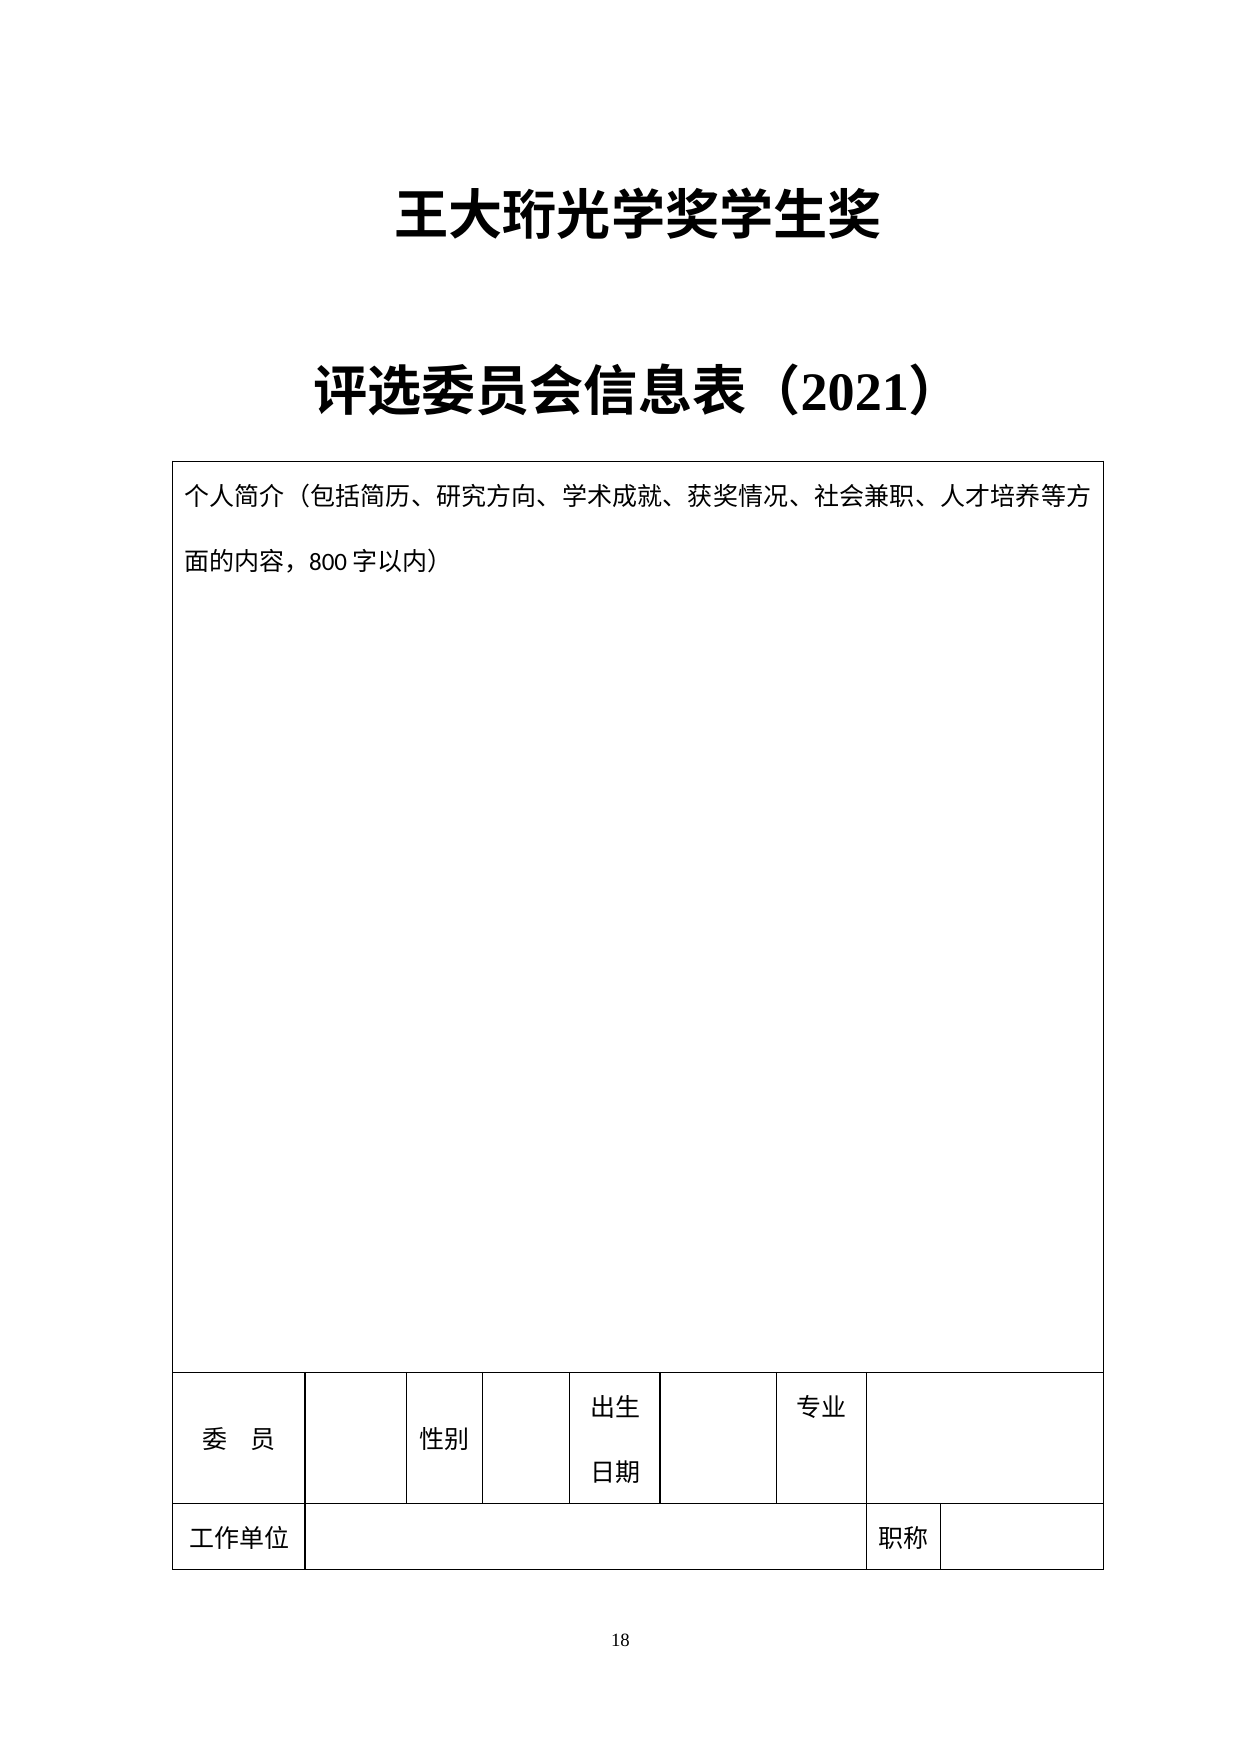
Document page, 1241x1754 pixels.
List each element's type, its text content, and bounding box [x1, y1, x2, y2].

table_cell [867, 1373, 1103, 1503]
table_cell 专业 [777, 1373, 866, 1503]
table_cell 个人简介（包括简历、研究方向、学术成就、获奖情况、社会兼职、人才培养等方面的内容，800字以内） [173, 462, 1103, 1372]
table_cell [483, 1373, 569, 1503]
table_header 王大珩光学奖学生奖 评选委员会信息表（2021） [173, 162, 1103, 461]
table_cell [941, 1504, 1103, 1569]
table_cell [306, 1373, 406, 1503]
table_cell [661, 1373, 776, 1503]
table_cell 出生日期 [570, 1373, 659, 1503]
table_cell [306, 1504, 866, 1569]
table_cell 委 员 [173, 1373, 304, 1503]
table_cell 工作单位 [173, 1504, 304, 1569]
table_cell 职称 [867, 1504, 940, 1569]
table_cell 性别 [407, 1373, 482, 1503]
